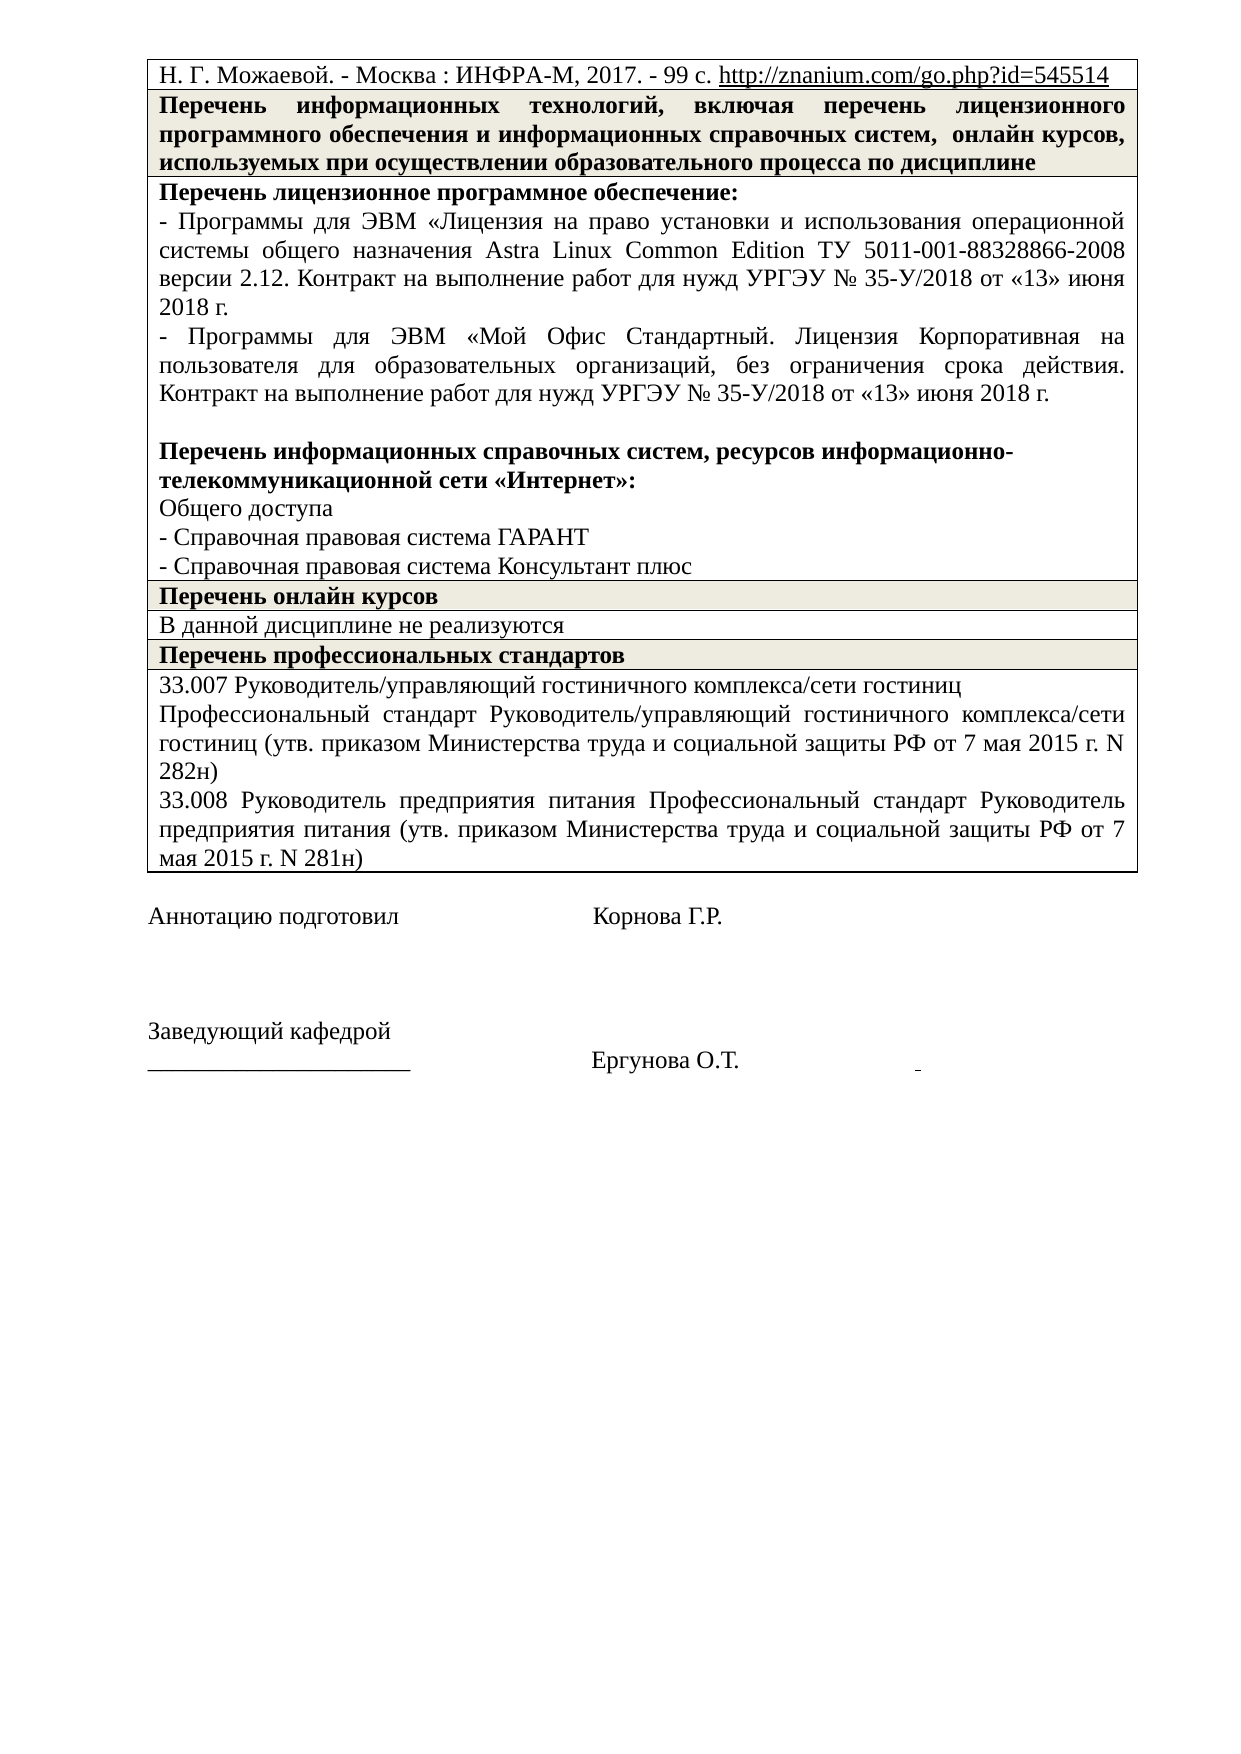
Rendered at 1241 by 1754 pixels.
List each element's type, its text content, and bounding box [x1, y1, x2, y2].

text Заведующий кафедрой [148, 1016, 1152, 1045]
table_cell Перечень лицензионное программное обеспечение: - Программы для ЭВМ «Лицензия на право установки и использования операционной системы общего назначения Astra Linux Common Edition ТУ 5011-001-88328866-2008 версии 2.12. Контракт на выполнение работ для нужд УРГЭУ № 35-У/2018 от «13» июня 2018 г. - Программы для ЭВМ «Мой Офис Стандартный. Лицензия Корпоративная на пользователя для образовательных организаций, без ограничения срока действия. Контракт на выполнение работ для нужд УРГЭУ № 35-У/2018 от «13» июня 2018 г. Перечень информационных справочных систем, ресурсов информационно-телекоммуникационной сети «Интернет»: Общего доступа - Справочная правовая система ГАРАНТ - Справочная правовая система Консультант плюс [148, 177, 1137, 580]
table_cell Перечень профессиональных стандартов [148, 640, 1137, 669]
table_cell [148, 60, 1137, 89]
table_cell В данной дисциплине не реализуются [148, 611, 1137, 639]
text _____________________ Ергунова О.Т. [148, 1045, 1152, 1074]
table_cell Перечень информационных технологий, включая перечень лицензионного программного обеспечения и информационных справочных систем, онлайн курсов, используемых при осуществлении образовательного процесса по дисциплине [148, 90, 1137, 176]
table_cell 33.007 Руководитель/управляющий гостиничного комплекса/сети гостиниц Профессиональный стандарт Руководитель/управляющий гостиничного комплекса/сети гостиниц (утв. приказом Министерства труда и социальной защиты РФ от 7 мая 2015 г. N 282н) 33.008 Руководитель предприятия питания Профессиональный стандарт Руководитель предприятия питания (утв. приказом Министерства труда и социальной защиты РФ от 7 мая 2015 г. N 281н) [148, 670, 1137, 871]
table_cell Перечень онлайн курсов [148, 581, 1137, 609]
text Аннотацию подготовил Корнова Г.Р. [148, 901, 1152, 930]
